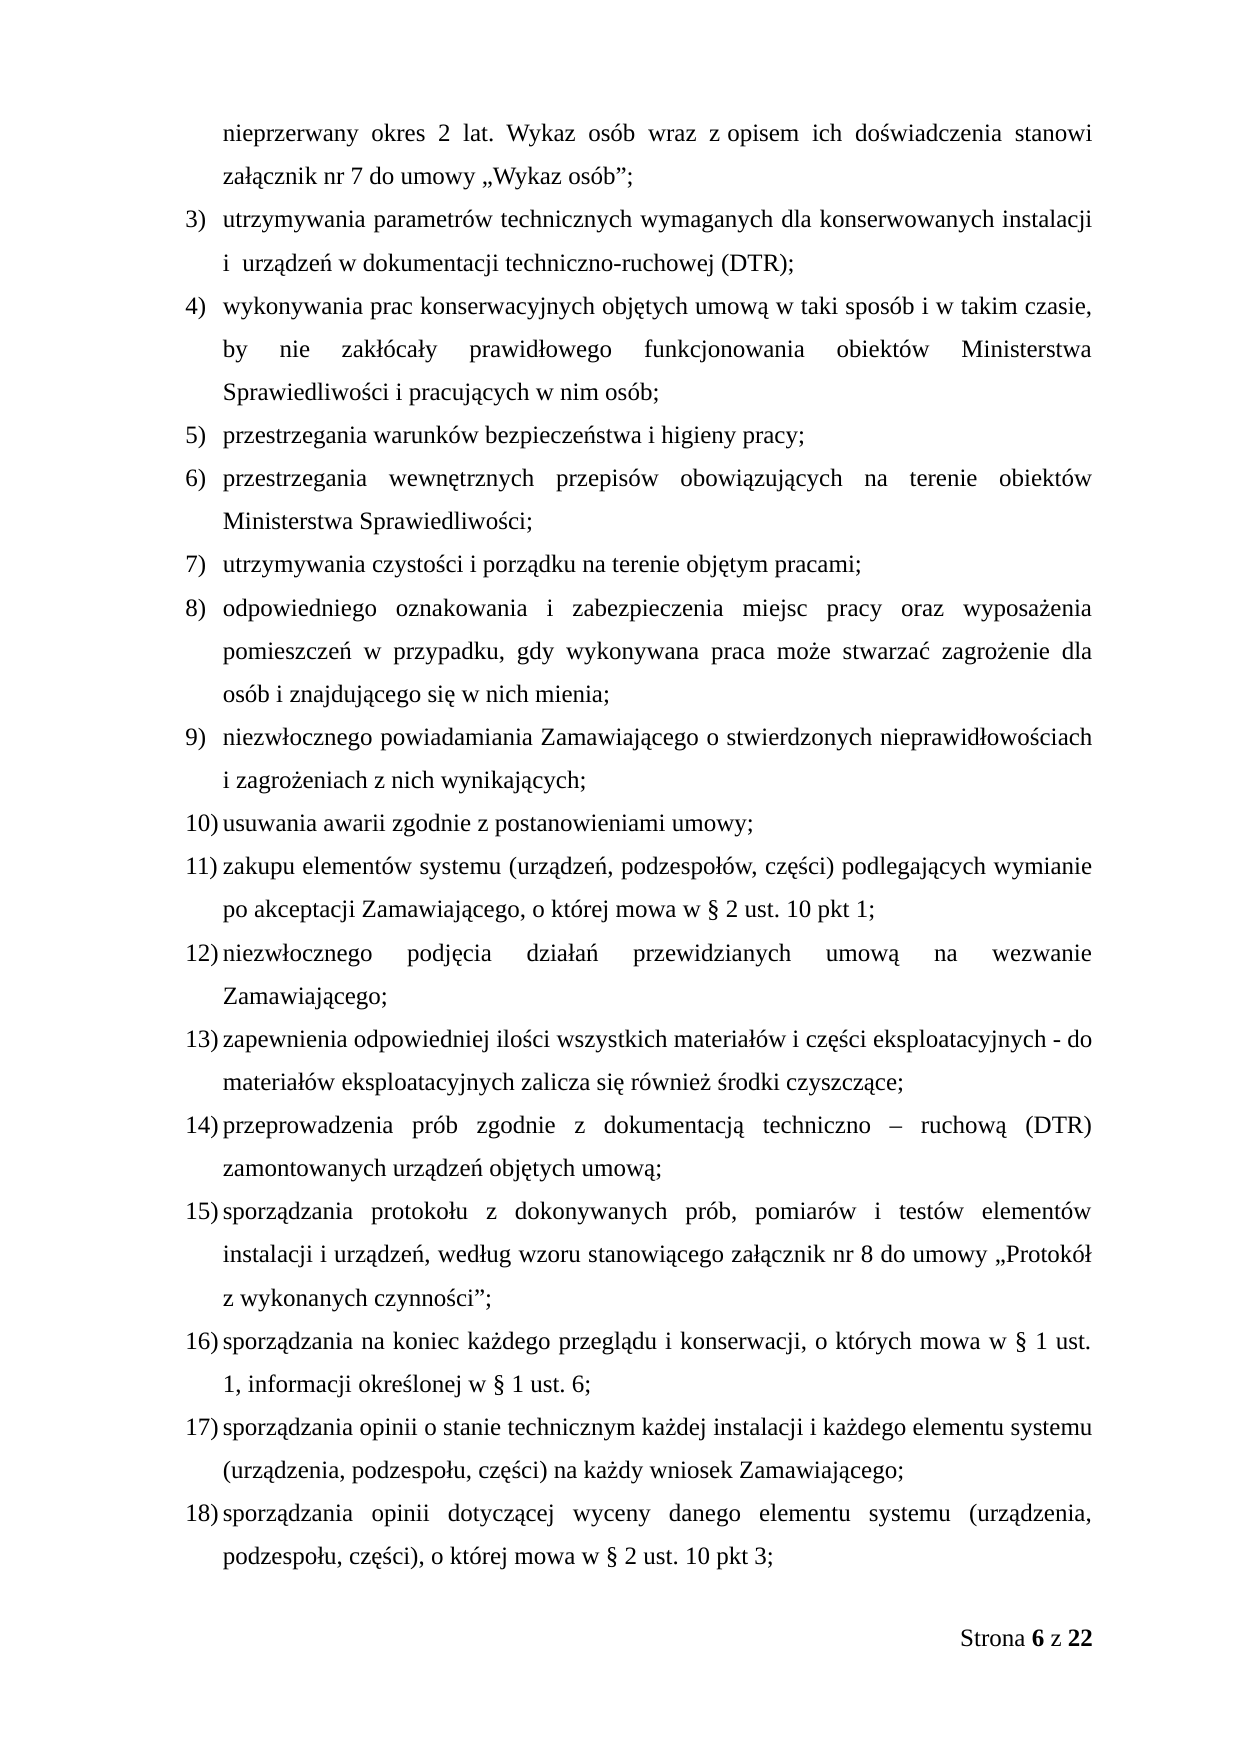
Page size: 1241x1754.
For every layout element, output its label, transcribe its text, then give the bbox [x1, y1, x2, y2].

list sporządzania opinii dotyczącej wyceny danego elementu systemu (urządzenia, podzespołu, części), o której mowa w § 2 ust. 10 pkt 3; [185, 1498, 1093, 1570]
list sporządzania na koniec każdego przeglądu i konserwacji, o których mowa w § 1 ust. 1, informacji określonej w § 1 ust. 6; [185, 1326, 1093, 1398]
list utrzymywania czystości i porządku na terenie objętym pracami; [185, 549, 1093, 578]
list zapewnienia odpowiedniej ilości wszystkich materiałów i części eksploatacyjnych - do materiałów eksploatacyjnych zalicza się również środki czyszczące; [185, 1024, 1093, 1096]
list wykonywania prac konserwacyjnych objętych umową w taki sposób i w takim czasie, by nie zakłócały prawidłowego funkcjonowania obiektów Ministerstwa Sprawiedliwości i pracujących w nim osób; [185, 291, 1093, 406]
list usuwania awarii zgodnie z postanowieniami umowy; [185, 808, 1093, 837]
list zakupu elementów systemu (urządzeń, podzespołów, części) podlegających wymianie po akceptacji Zamawiającego, o której mowa w § 2 ust. 10 pkt 1; [185, 851, 1093, 923]
list niezwłocznego podjęcia działań przewidzianych umową na wezwanie Zamawiającego; [185, 938, 1093, 1009]
list przestrzegania warunków bezpieczeństwa i higieny pracy; [185, 420, 1093, 449]
list utrzymywania parametrów technicznych wymaganych dla konserwowanych instalacji i urządzeń w dokumentacji techniczno-ruchowej (DTR); [185, 204, 1093, 276]
list sporządzania protokołu z dokonywanych prób, pomiarów i testów elementów instalacji i urządzeń, według wzoru stanowiącego załącznik nr 8 do umowy „Protokół z wykonanych czynności”; [185, 1196, 1093, 1311]
list odpowiedniego oznakowania i zabezpieczenia miejsc pracy oraz wyposażenia pomieszczeń w przypadku, gdy wykonywana praca może stwarzać zagrożenie dla osób i znajdującego się w nich mienia; [185, 593, 1093, 708]
list przestrzegania wewnętrznych przepisów obowiązujących na terenie obiektów Ministerstwa Sprawiedliwości; [185, 463, 1093, 535]
list przeprowadzenia prób zgodnie z dokumentacją techniczno – ruchową (DTR) zamontowanych urządzeń objętych umową; [185, 1110, 1093, 1182]
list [185, 118, 1093, 190]
list sporządzania opinii o stanie technicznym każdej instalacji i każdego elementu systemu (urządzenia, podzespołu, części) na każdy wniosek Zamawiającego; [185, 1412, 1093, 1484]
list niezwłocznego powiadamiania Zamawiającego o stwierdzonych nieprawidłowościach i zagrożeniach z nich wynikających; [185, 722, 1093, 794]
